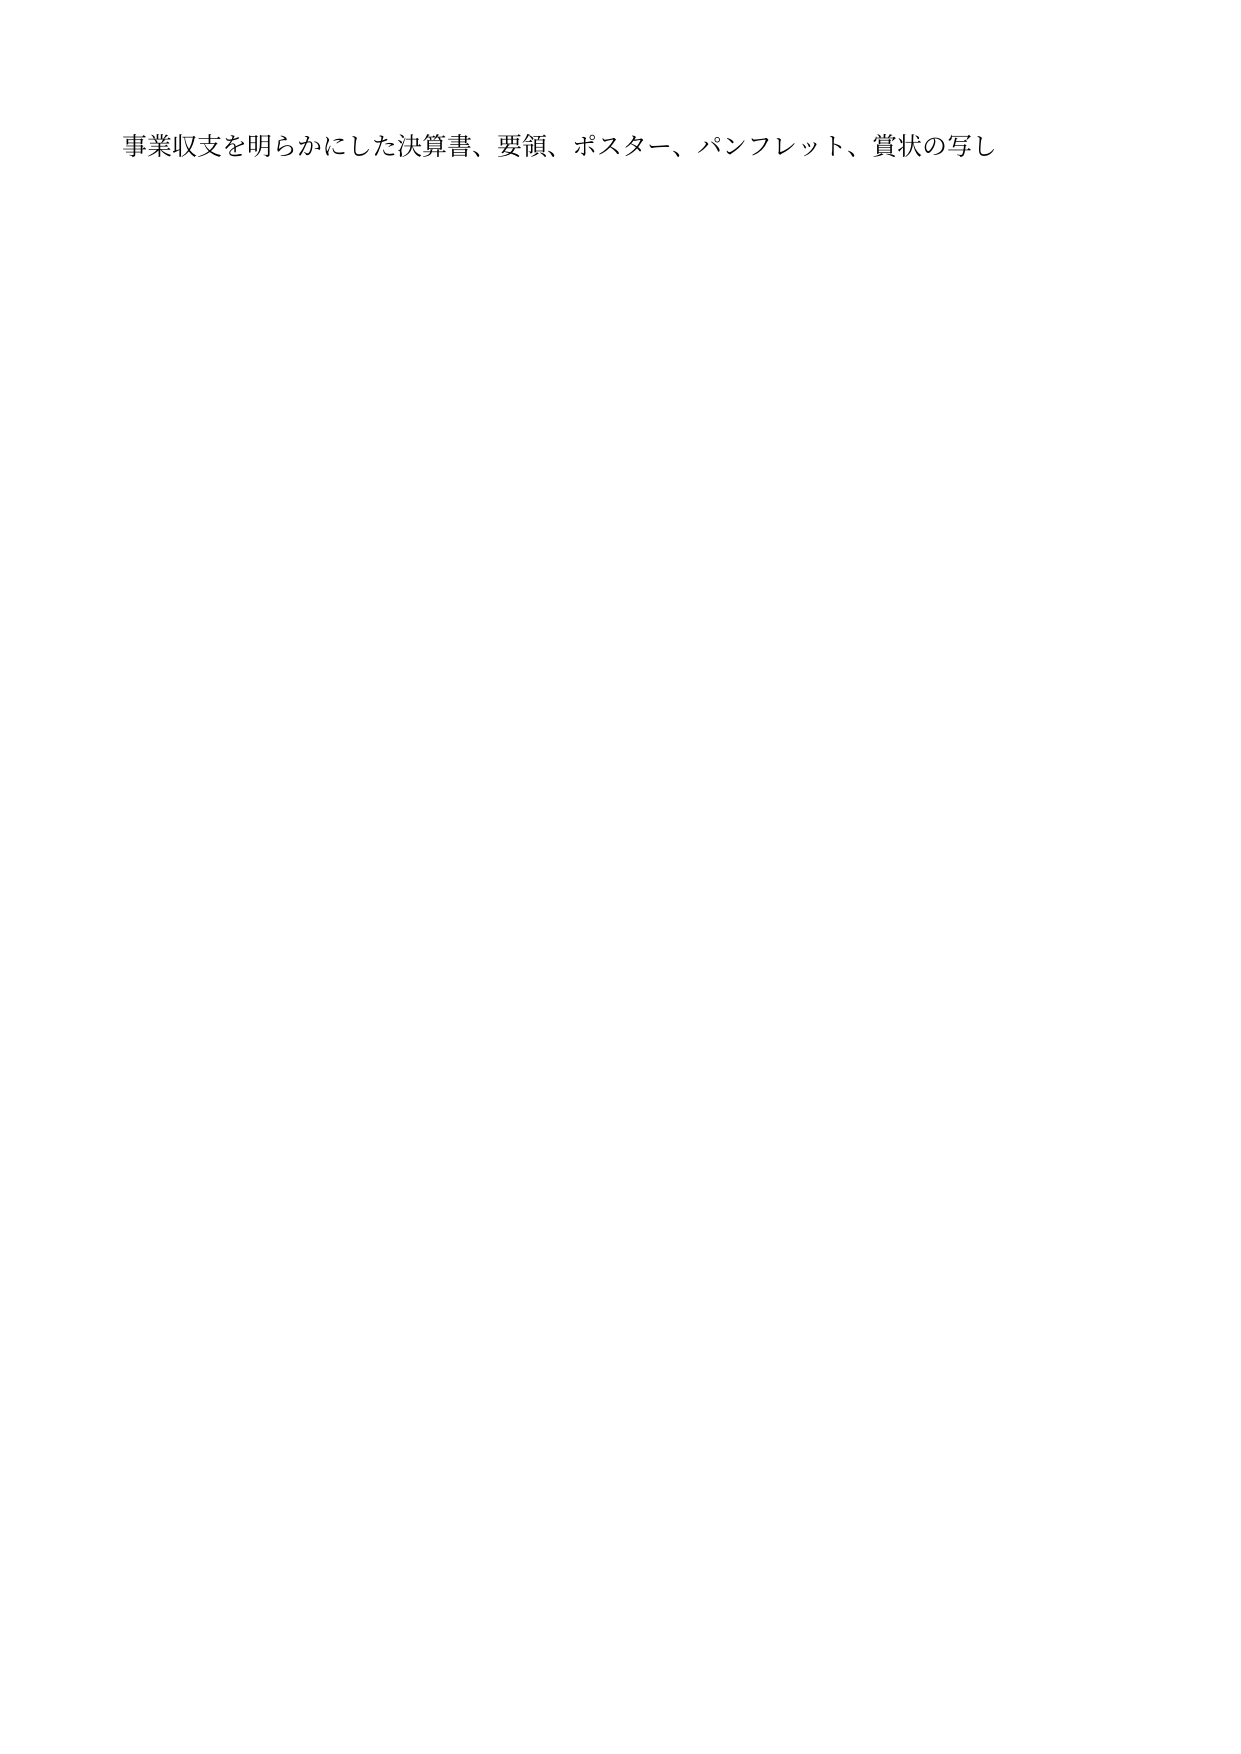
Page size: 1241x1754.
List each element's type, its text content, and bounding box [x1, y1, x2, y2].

text 事業収支を明らかにした決算書、要領、ポスター、パンフレット、賞状の写し [122, 119, 1147, 170]
